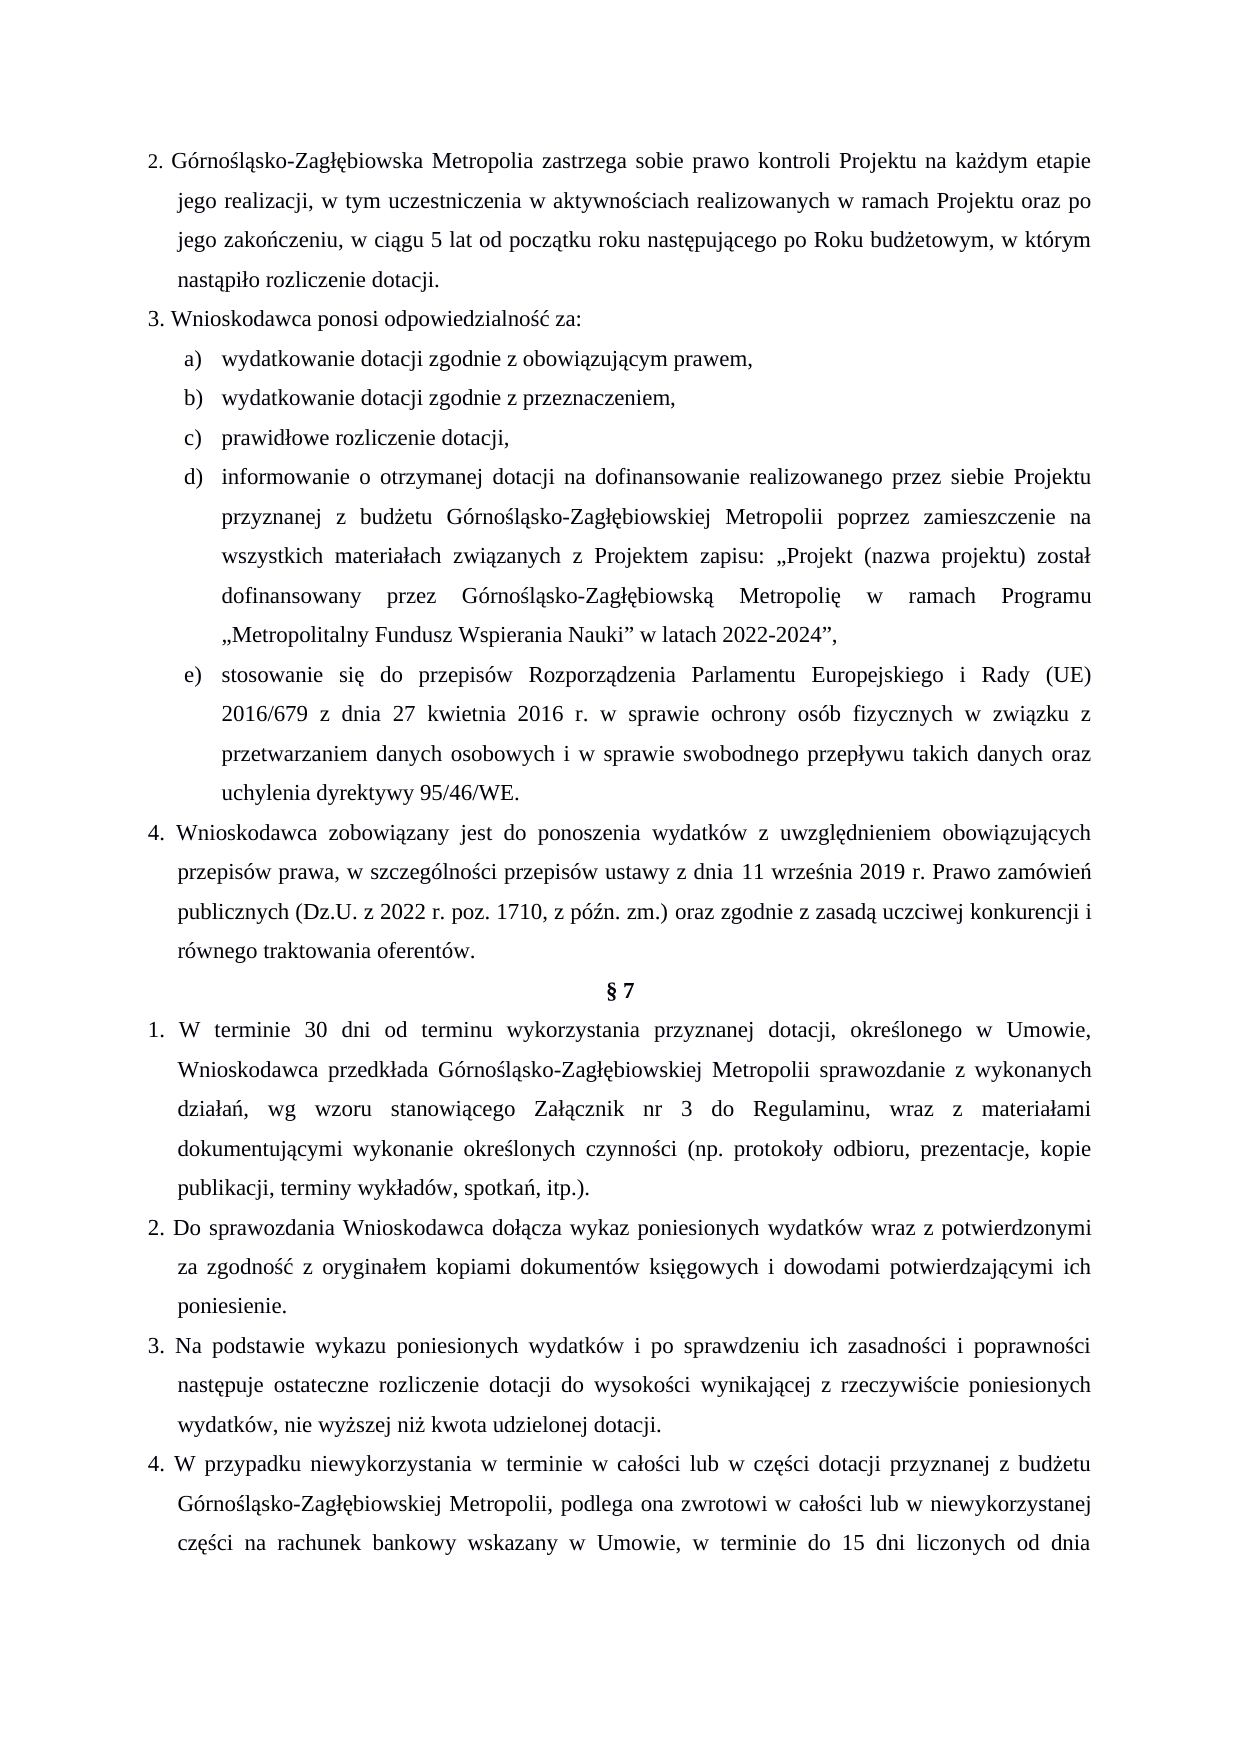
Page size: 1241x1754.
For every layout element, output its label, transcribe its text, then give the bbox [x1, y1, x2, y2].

text 4. Wnioskodawca zobowiązany jest do ponoszenia wydatków z uwzględnieniem obowiązujących przepisów prawa, w szczególności przepisów ustawy z dnia 11 września 2019 r. Prawo zamówień publicznych (Dz.U. z 2022 r. poz. 1710, z późn. zm.) oraz zgodnie z zasadą uczciwej konkurencji i równego traktowania oferentów. [148, 819, 1093, 963]
list prawidłowe rozliczenie dotacji, [184, 424, 1093, 450]
text 2. Do sprawozdania Wnioskodawca dołącza wykaz poniesionych wydatków wraz z potwierdzonymi za zgodność z oryginałem kopiami dokumentów księgowych i dowodami potwierdzającymi ich poniesienie. [148, 1213, 1093, 1319]
list informowanie o otrzymanej dotacji na dofinansowanie realizowanego przez siebie Projektu przyznanej z budżetu Górnośląsko-Zagłębiowskiej Metropolii poprzez zamieszczenie na wszystkich materiałach związanych z Projektem zapisu: „Projekt (nazwa projektu) został dofinansowany przez Górnośląsko-Zagłębiowską Metropolię w ramach Programu „Metropolitalny Fundusz Wspierania Nauki” w latach 2022-2024”, [184, 463, 1093, 648]
list wydatkowanie dotacji zgodnie z przeznaczeniem, [184, 384, 1093, 411]
text 1. W terminie 30 dni od terminu wykorzystania przyznanej dotacji, określonego w Umowie, Wnioskodawca przedkłada Górnośląsko-Zagłębiowskiej Metropolii sprawozdanie z wykonanych działań, wg wzoru stanowiącego Załącznik nr 3 do Regulaminu, wraz z materiałami dokumentującymi wykonanie określonych czynności (np. protokoły odbioru, prezentacje, kopie publikacji, terminy wykładów, spotkań, itp.). [148, 1016, 1093, 1200]
text 2. Górnośląsko-Zagłębiowska Metropolia zastrzega sobie prawo kontroli Projektu na każdym etapie jego realizacji, w tym uczestniczenia w aktywnościach realizowanych w ramach Projektu oraz po jego zakończeniu, w ciągu 5 lat od początku roku następującego po Roku budżetowym, w którym nastąpiło rozliczenie dotacji. [148, 148, 1093, 292]
text 3. Na podstawie wykazu poniesionych wydatków i po sprawdzeniu ich zasadności i poprawności następuje ostateczne rozliczenie dotacji do wysokości wynikającej z rzeczywiście poniesionych wydatków, nie wyższej niż kwota udzielonej dotacji. [148, 1332, 1093, 1437]
list wydatkowanie dotacji zgodnie z obowiązującym prawem, [184, 345, 1093, 371]
list stosowanie się do przepisów Rozporządzenia Parlamentu Europejskiego i Rady (UE) 2016/679 z dnia 27 kwietnia 2016 r. w sprawie ochrony osób fizycznych w związku z przetwarzaniem danych osobowych i w sprawie swobodnego przepływu takich danych oraz uchylenia dyrektywy 95/46/WE. [184, 661, 1093, 806]
text § 7 [148, 977, 1093, 1003]
text 3. Wnioskodawca ponosi odpowiedzialność za: [148, 306, 1093, 332]
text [148, 1450, 1093, 1556]
